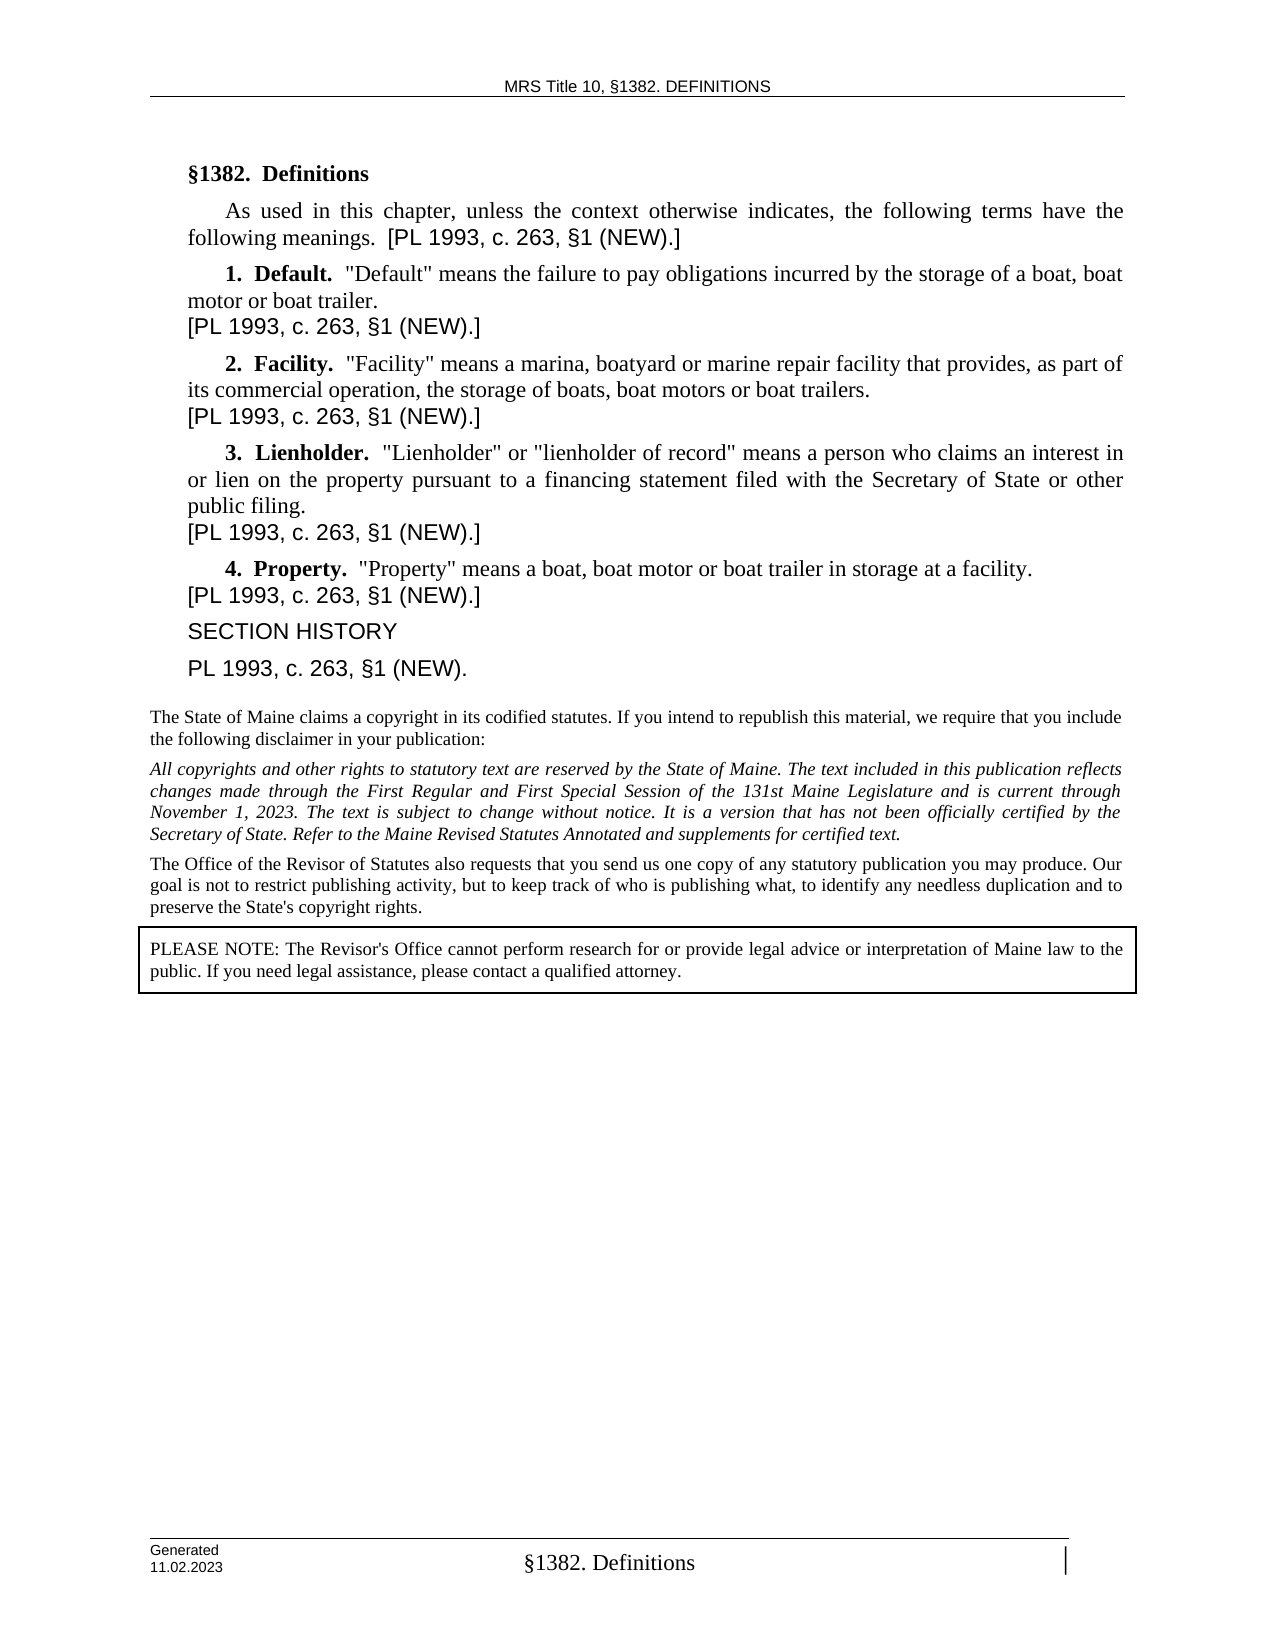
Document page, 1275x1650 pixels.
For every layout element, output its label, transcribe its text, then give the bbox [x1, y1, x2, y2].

text As used in this chapter, unless the context otherwise indicates, the following terms have the following meanings. [PL 1993, c. 263, §1 (NEW).] [187, 197, 1125, 250]
text SECTION HISTORY [187, 618, 1125, 645]
text PL 1993, c. 263, §1 (NEW). [187, 655, 1125, 681]
text [PL 1993, c. 263, §1 (NEW).] [187, 313, 1125, 339]
text [PL 1993, c. 263, §1 (NEW).] [187, 403, 1125, 429]
text 4. Property. "Property" means a boat, boat motor or boat trailer in storage at a facility. [187, 555, 1125, 582]
text All copyrights and other rights to statutory text are reserved by the State of Maine. The text included in this publication reflects changes made through the First Regular and First Special Session of the 131st Maine Legislature and is current through November 1, 2023 . The text is subject to change without notice. It is a version that has not been officially certified by the Secretary of State. Refer to the Maine Revised Statutes Annotated and supplements for certified text. [150, 758, 1125, 844]
text [PL 1993, c. 263, §1 (NEW).] [187, 518, 1125, 545]
text 3. Lienholder. "Lienholder" or "lienholder of record" means a person who claims an interest in or lien on the property pursuant to a financing statement filed with the Secretary of State or other public filing. [187, 439, 1125, 518]
text The Office of the Revisor of Statutes also requests that you send us one copy of any statutory publication you may produce. Our goal is not to restrict publishing activity, but to keep track of who is publishing what, to identify any needless duplication and to preserve the State's copyright rights. [150, 852, 1125, 917]
text §1382. Definitions [187, 160, 1125, 187]
text 1. Default. "Default" means the failure to pay obligations incurred by the storage of a boat, boat motor or boat trailer. [187, 260, 1125, 313]
text 2. Facility. "Facility" means a marina, boatyard or marine repair facility that provides, as part of its commercial operation, the storage of boats, boat motors or boat trailers. [187, 350, 1125, 403]
text The State of Maine claims a copyright in its codified statutes. If you intend to republish this material, we require that you include the following disclaimer in your publication: [150, 706, 1125, 749]
text [PL 1993, c. 263, §1 (NEW).] [187, 582, 1125, 608]
text PLEASE NOTE: The Revisor's Office cannot perform research for or provide legal advice or interpretation of Maine law to the public. If you need legal assistance, please contact a qualified attorney. [140, 928, 1135, 992]
